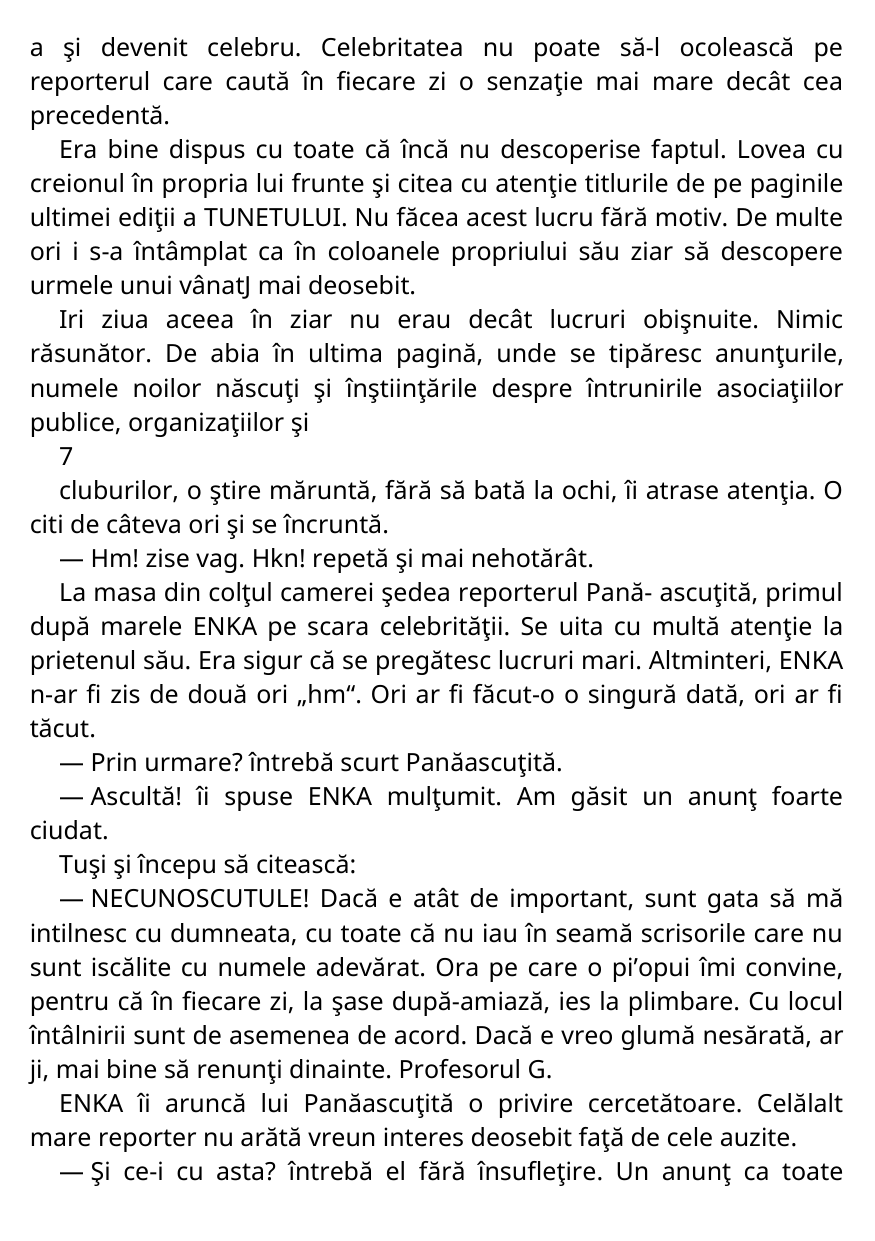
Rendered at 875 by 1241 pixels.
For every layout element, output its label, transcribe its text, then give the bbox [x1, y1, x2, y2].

text — Prin urmare? întrebă scurt Panăascuţită. [29, 745, 844, 779]
text — Ascultă! îi spuse ENKA mulţumit. Am găsit un anunţ foarte ciudat. [29, 779, 844, 847]
text — Hm! zise vag. Hkn! repetă şi mai nehotărât. [29, 541, 844, 574]
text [29, 29, 844, 132]
text ENKA îi aruncă lui Panăascuţită o privire cercetătoare. Celălalt mare reporter nu arătă vreun interes deosebit faţă de cele auzite. [29, 1086, 844, 1154]
text Tuşi şi începu să citească: [29, 847, 844, 881]
text 7 [29, 438, 844, 472]
text — NECUNOSCUTULE! Dacă e atât de important, sunt gata să mă intilnesc cu dumneata, cu toate că nu iau în seamă scrisorile care nu sunt iscălite cu numele adevărat. Ora pe care o pi’opui îmi convine, pentru că în fiecare zi, la şase după-amiază, ies la plimbare. Cu locul întâlnirii sunt de asemenea de acord. Dacă e vreo glumă nesărată, ar ji, mai bine să renunţi dinainte. Profesorul G. [29, 881, 844, 1086]
text Era bine dispus cu toate că încă nu descoperise faptul. Lovea cu creionul în propria lui frunte şi citea cu atenţie titlurile de pe paginile ultimei ediţii a TUNETULUI. Nu făcea acest lucru fără motiv. De multe ori i s-a întâmplat ca în coloanele propriului său ziar să descopere urmele unui vânatJ mai deosebit. [29, 132, 844, 302]
text La masa din colţul camerei şedea reporterul Pană- ascuţită, primul după marele ENKA pe scara celebrităţii. Se uita cu multă atenţie la prietenul său. Era sigur că se pregătesc lucruri mari. Altminteri, ENKA n-ar fi zis de două ori „hm“. Ori ar fi făcut-o o singură dată, ori ar fi tăcut. [29, 574, 844, 745]
text Iri ziua aceea în ziar nu erau decât lucruri obişnuite. Nimic răsunător. De abia în ultima pagină, unde se tipăresc anunţurile, numele noilor născuţi şi înştiinţările despre întrunirile asociaţiilor publice, organizaţiilor şi [29, 302, 844, 438]
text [29, 1154, 844, 1188]
text cluburilor, o ştire măruntă, fără să bată la ochi, îi atrase atenţia. O citi de câteva ori şi se încruntă. [29, 472, 844, 541]
